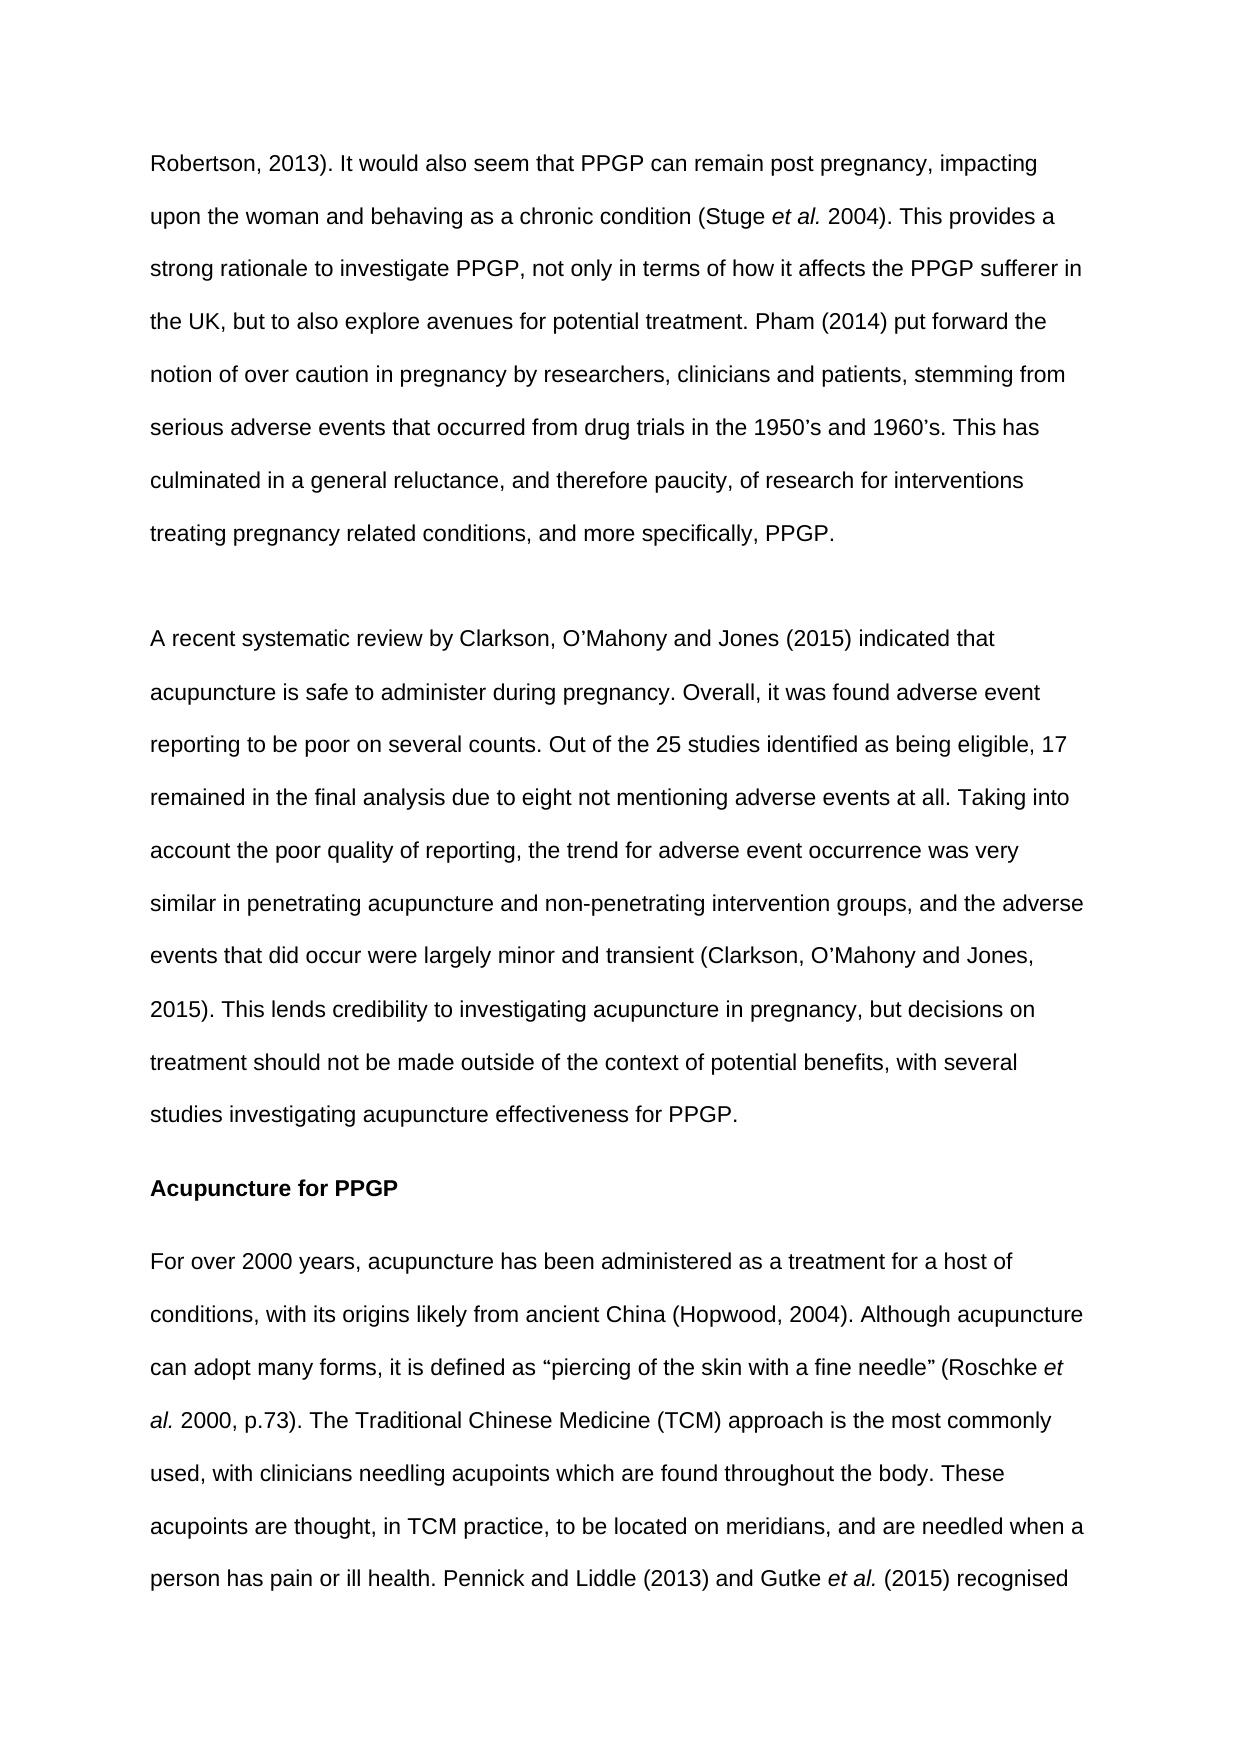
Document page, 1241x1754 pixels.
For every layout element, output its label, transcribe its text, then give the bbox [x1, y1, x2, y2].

text Acupuncture for PPGP [150, 1175, 1090, 1201]
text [150, 150, 1090, 546]
text A recent systematic review by Clarkson, O’Mahony and Jones (2015) indicated that acupuncture is safe to administer during pregnancy. Overall, it was found adverse event reporting to be poor on several counts. Out of the 25 studies identified as being eligible, 17 remained in the final analysis due to eight not mentioning adverse events at all. Taking into account the poor quality of reporting, the trend for adverse event occurrence was very similar in penetrating acupuncture and non-penetrating intervention groups, and the adverse events that did occur were largely minor and transient (Clarkson, O’Mahony and Jones, 2015). This lends credibility to investigating acupuncture in pregnancy, but decisions on treatment should not be made outside of the context of potential benefits, with several studies investigating acupuncture effectiveness for PPGP. [150, 625, 1090, 1128]
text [150, 1248, 1090, 1592]
